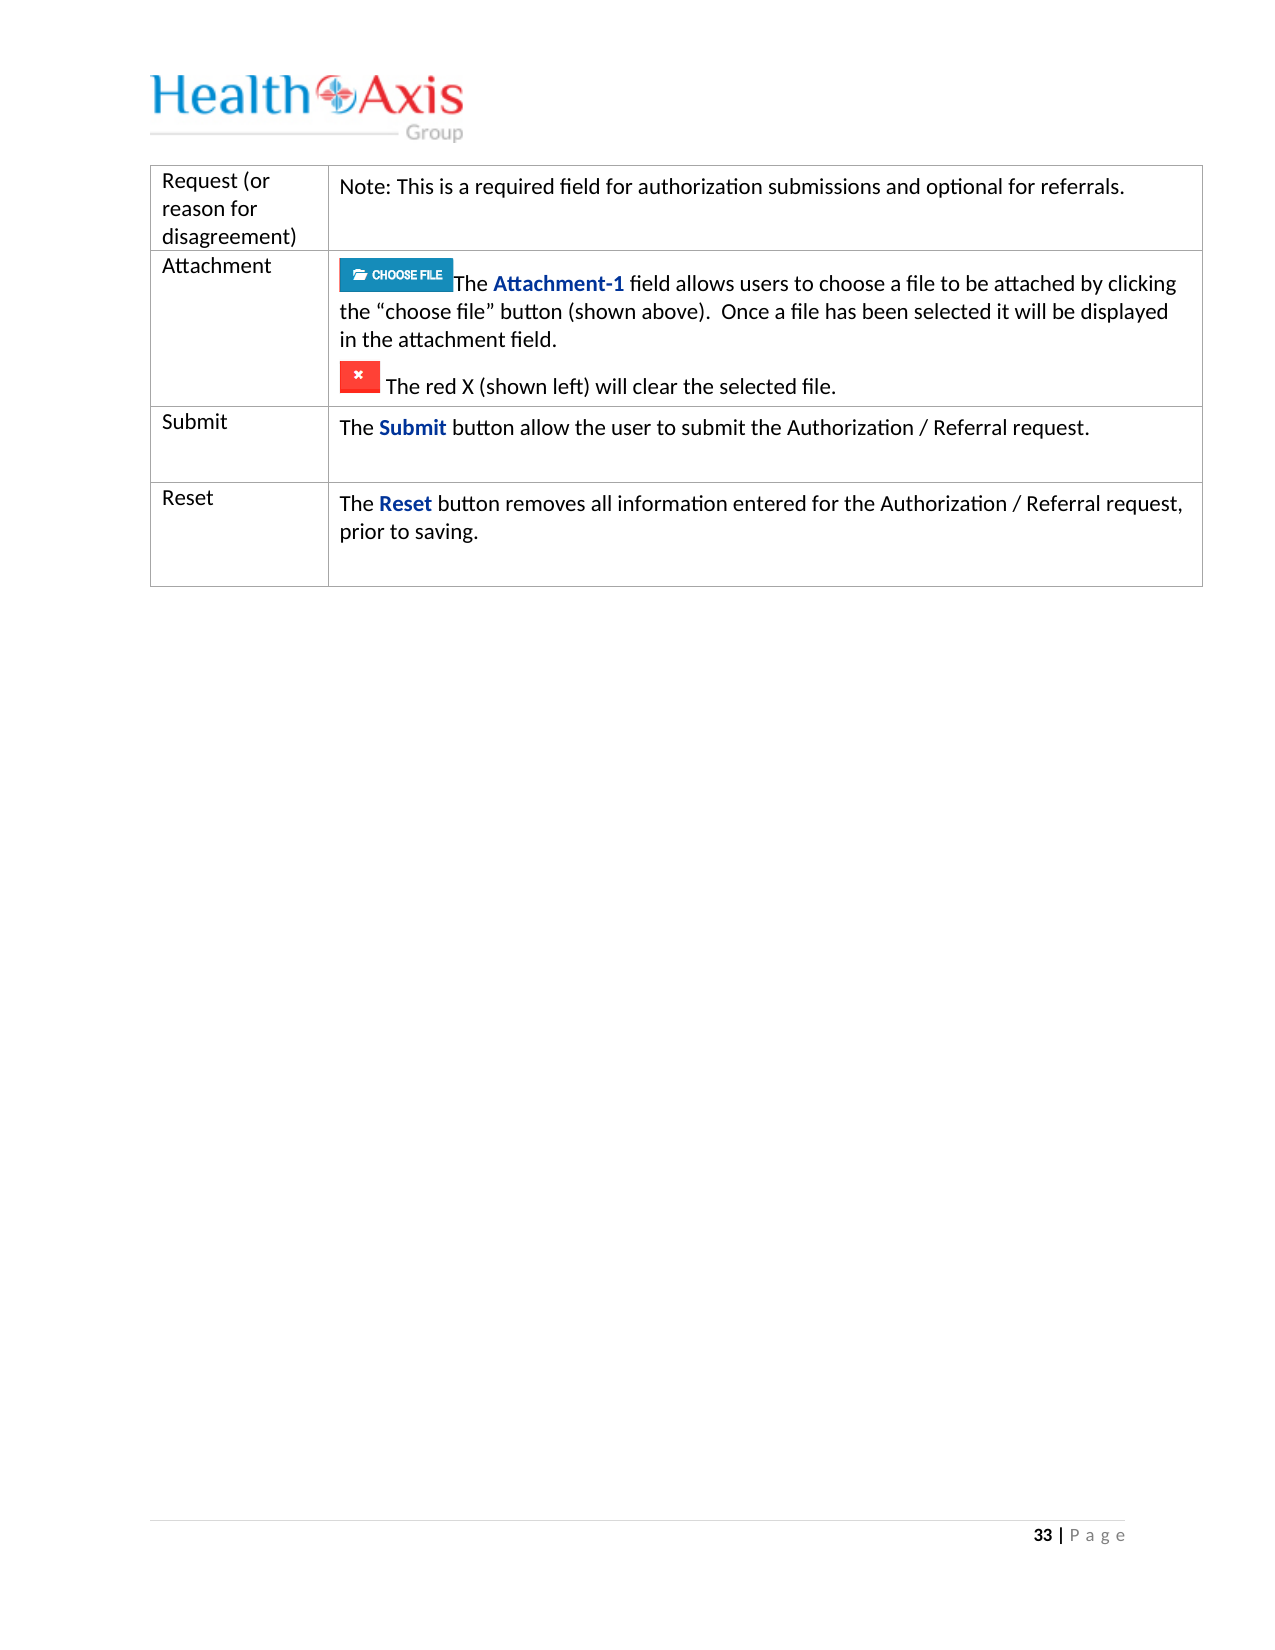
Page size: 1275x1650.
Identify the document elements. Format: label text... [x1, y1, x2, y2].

table_cell Reset [151, 483, 328, 586]
table_cell Clinical Information to Support Your Request (or reason for disagreement) [151, 166, 328, 250]
table_cell The Reset button removes all information entered for the Authorization / Referral request, prior to saving. [329, 483, 1202, 586]
picture [150, 75, 463, 143]
table_cell Attachment [151, 251, 328, 406]
table_cell Submit [151, 407, 328, 482]
table_cell The Submit button allow the user to submit the Authorization / Referral request. [329, 407, 1202, 482]
table_cell The Attachment-1 field allows users to choose a file to be attached by clicking the “choose file” button (shown above). Once a file has been selected it will be displayed in the attachment field. The red X (shown left) will clear the selected file. [329, 251, 1202, 406]
picture [339, 257, 454, 292]
picture [339, 359, 381, 394]
